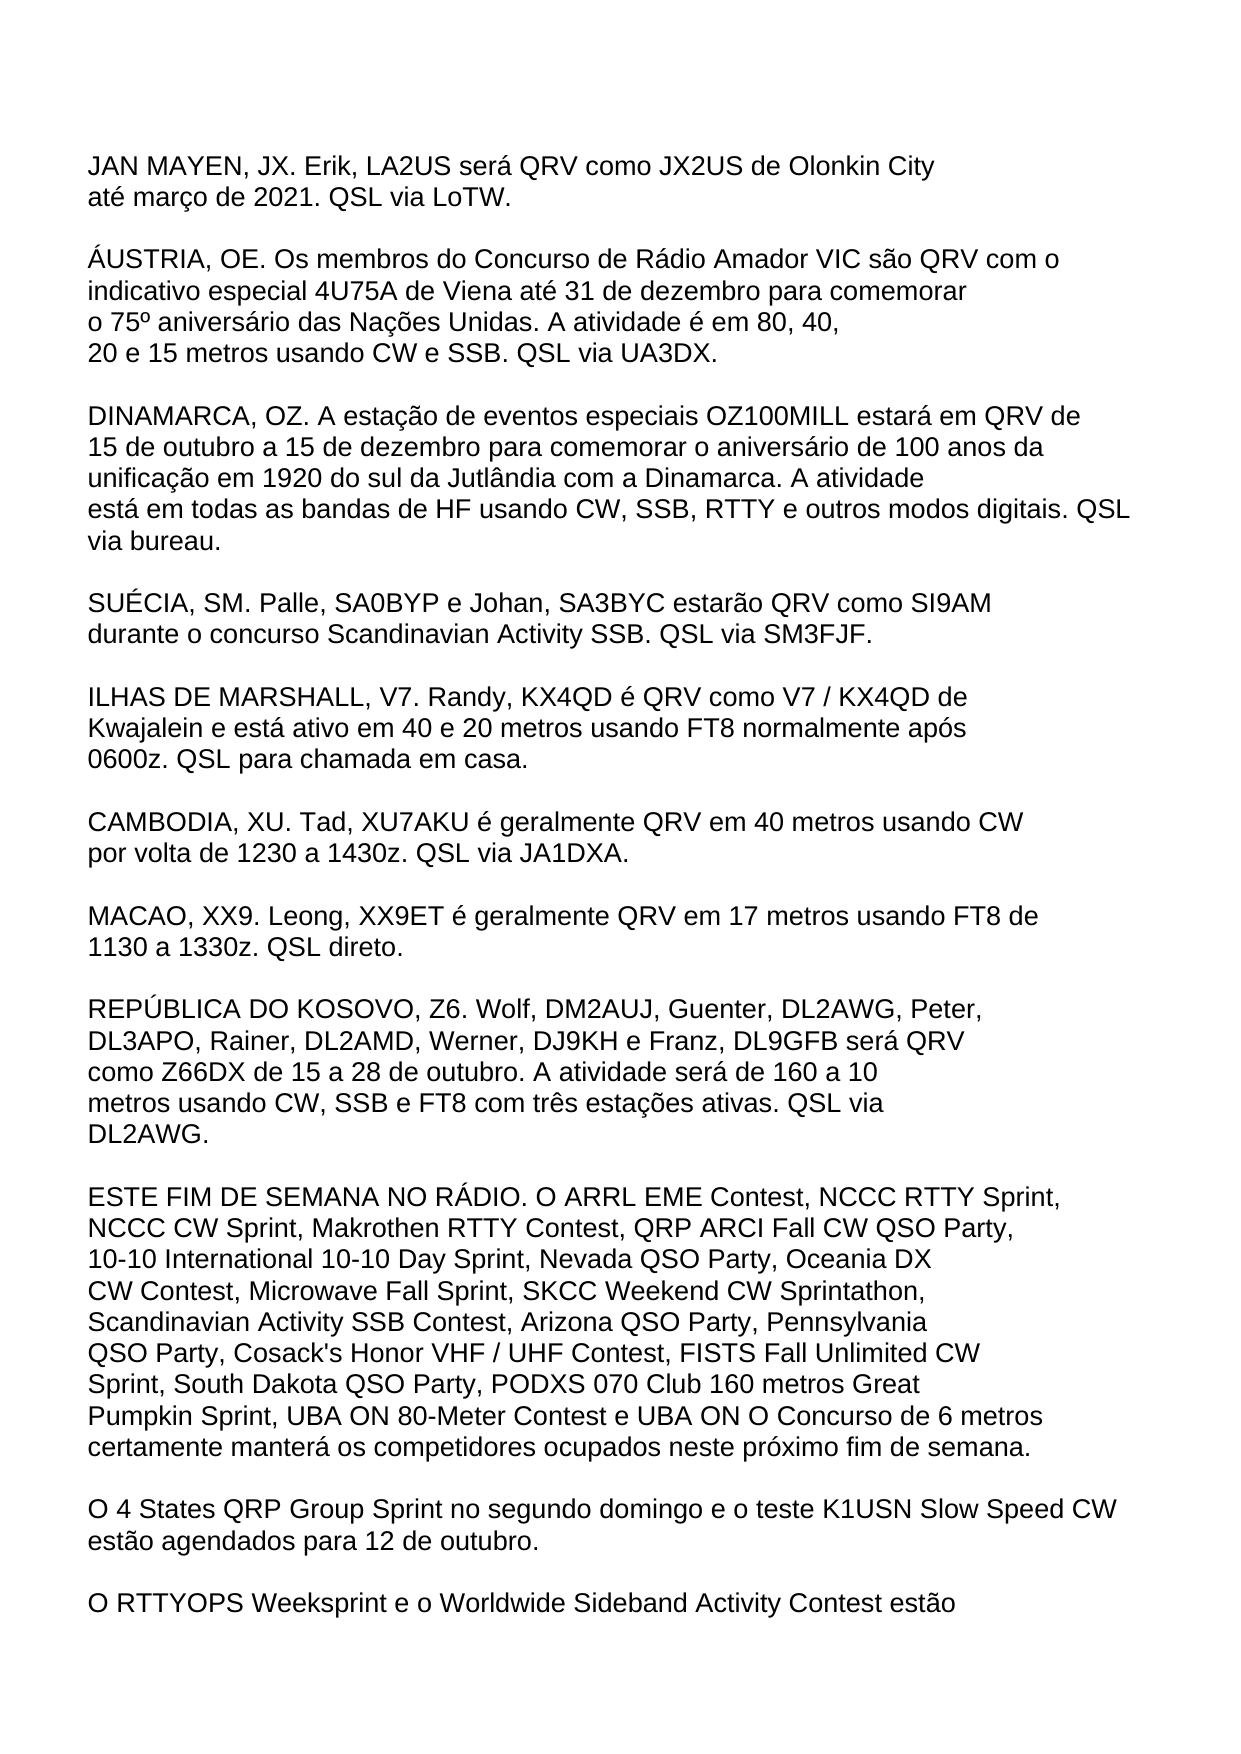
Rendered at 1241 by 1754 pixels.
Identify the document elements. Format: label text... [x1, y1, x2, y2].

text JAN MAYEN, JX. Erik, LA2US será QRV como JX2US de Olonkin City [87, 149, 1148, 181]
text metros usando CW, SSB e FT8 com três estações ativas. QSL via [87, 1087, 1148, 1118]
text certamente manterá os competidores ocupados neste próximo fim de semana. [87, 1431, 1148, 1462]
text ÁUSTRIA, OE. Os membros do Concurso de Rádio Amador VIC são QRV com o [87, 243, 1148, 274]
text REPÚBLICA DO KOSOVO, Z6. Wolf, DM2AUJ, Guenter, DL2AWG, Peter, [87, 993, 1148, 1024]
text CW Contest, Microwave Fall Sprint, SKCC Weekend CW Sprintathon, [87, 1274, 1148, 1306]
text Kwajalein e está ativo em 40 e 20 metros usando FT8 normalmente após [87, 712, 1148, 743]
text unificação em 1920 do sul da Jutlândia com a Dinamarca. A atividade [87, 462, 1148, 493]
text DL2AWG. [87, 1118, 1148, 1149]
text indicativo especial 4U75A de Viena até 31 de dezembro para comemorar [87, 274, 1148, 306]
text ESTE FIM DE SEMANA NO RÁDIO. O ARRL EME Contest, NCCC RTTY Sprint, [87, 1181, 1148, 1212]
text Pumpkin Sprint, UBA ON 80-Meter Contest e UBA ON O Concurso de 6 metros [87, 1399, 1148, 1431]
text 1130 a 1330z. QSL direto. [87, 931, 1148, 962]
text O RTTYOPS Weeksprint e o Worldwide Sideband Activity Contest estão [87, 1587, 1148, 1618]
text o 75º aniversário das Nações Unidas. A atividade é em 80, 40, [87, 306, 1148, 337]
text 0600z. QSL para chamada em casa. [87, 743, 1148, 774]
text estão agendados para 12 de outubro. [87, 1524, 1148, 1556]
text Sprint, South Dakota QSO Party, PODXS 070 Club 160 metros Great [87, 1368, 1148, 1399]
text QSO Party, Cosack's Honor VHF / UHF Contest, FISTS Fall Unlimited CW [87, 1337, 1148, 1368]
text por volta de 1230 a 1430z. QSL via JA1DXA. [87, 837, 1148, 868]
text 10-10 International 10-10 Day Sprint, Nevada QSO Party, Oceania DX [87, 1243, 1148, 1274]
text durante o concurso Scandinavian Activity SSB. QSL via SM3FJF. [87, 618, 1148, 649]
text está em todas as bandas de HF usando CW, SSB, RTTY e outros modos digitais. QSL [87, 493, 1148, 524]
text ILHAS DE MARSHALL, V7. Randy, KX4QD é QRV como V7 / KX4QD de [87, 681, 1148, 712]
text MACAO, XX9. Leong, XX9ET é geralmente QRV em 17 metros usando FT8 de [87, 899, 1148, 931]
text O 4 States QRP Group Sprint no segundo domingo e o teste K1USN Slow Speed CW [87, 1493, 1148, 1524]
text 20 e 15 metros usando CW e SSB. QSL via UA3DX. [87, 337, 1148, 368]
text até março de 2021. QSL via LoTW. [87, 181, 1148, 212]
text NCCC CW Sprint, Makrothen RTTY Contest, QRP ARCI Fall CW QSO Party, [87, 1212, 1148, 1243]
text DL3APO, Rainer, DL2AMD, Werner, DJ9KH e Franz, DL9GFB será QRV [87, 1024, 1148, 1056]
text via bureau. [87, 524, 1148, 556]
text SUÉCIA, SM. Palle, SA0BYP e Johan, SA3BYC estarão QRV como SI9AM [87, 587, 1148, 618]
text DINAMARCA, OZ. A estação de eventos especiais OZ100MILL estará em QRV de [87, 399, 1148, 431]
text Scandinavian Activity SSB Contest, Arizona QSO Party, Pennsylvania [87, 1306, 1148, 1337]
text 15 de outubro a 15 de dezembro para comemorar o aniversário de 100 anos da [87, 431, 1148, 462]
text como Z66DX de 15 a 28 de outubro. A atividade será de 160 a 10 [87, 1056, 1148, 1087]
text CAMBODIA, XU. Tad, XU7AKU é geralmente QRV em 40 metros usando CW [87, 806, 1148, 837]
